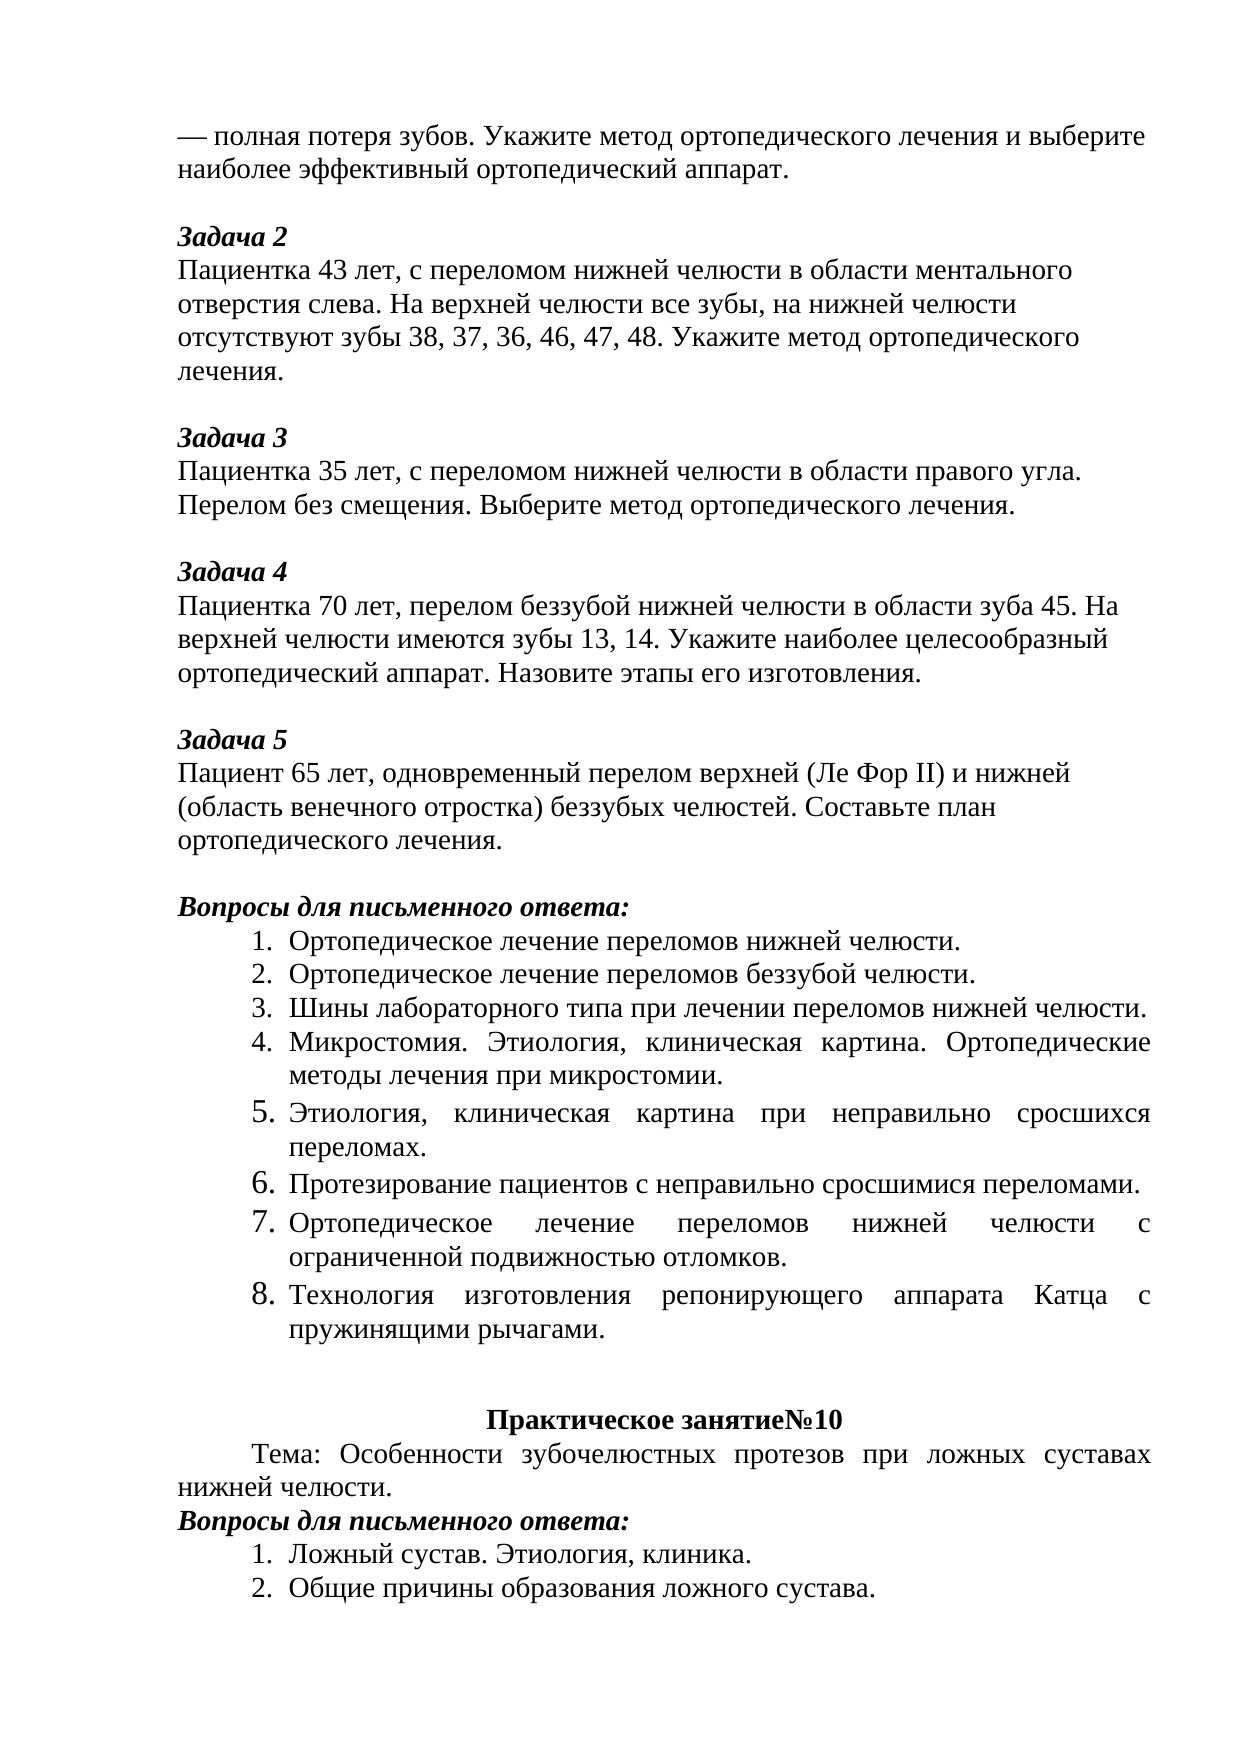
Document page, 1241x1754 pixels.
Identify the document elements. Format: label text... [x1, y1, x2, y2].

list Общие причины образования ложного сустава. [251, 1570, 1152, 1603]
text Вопросы для письменного ответа: [177, 1503, 1152, 1536]
list Ортопедическое лечение переломов беззубой челюсти. [251, 957, 1152, 990]
text Задача 5 [177, 722, 1152, 755]
list Этиология, клиническая картина при неправильно сросшихся переломах. [251, 1091, 1152, 1163]
text Вопросы для письменного ответа: [177, 889, 1152, 923]
list Ортопедическое лечение переломов нижней челюсти. [251, 923, 1152, 957]
text Пациент 65 лет, одновременный перелом верхней (Ле Фор II) и нижней (область венечного отростка) беззубых челюстей. Составьте план ортопедического лечения. [177, 755, 1152, 856]
text Задача 2 [177, 219, 1152, 252]
list Протезирование пациентов с неправильно сросшимися переломами. [251, 1163, 1152, 1201]
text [177, 118, 1152, 185]
list Технология изготовления репонирующего аппарата Катца с пружинящими рычагами. [251, 1273, 1152, 1345]
list Микростомия. Этиология, клиническая картина. Ортопедические методы лечения при микростомии. [251, 1024, 1152, 1091]
text Практическое занятие№10 [177, 1402, 1152, 1436]
text Задача 3 [177, 420, 1152, 453]
list Шины лабораторного типа при лечении переломов нижней челюсти. [251, 990, 1152, 1024]
list Ортопедическое лечение переломов нижней челюсти с ограниченной подвижностью отломков. [251, 1201, 1152, 1273]
text Пациентка 70 лет, перелом беззубой нижней челюсти в области зуба 45. На верхней челюсти имеются зубы 13, 14. Укажите наиболее целесообразный ортопедический аппарат. Назовите этапы его изготовления. [177, 588, 1152, 688]
text Пациентка 35 лет, с переломом нижней челюсти в области правого угла. Перелом без смещения. Выберите метод ортопедического лечения. [177, 453, 1152, 521]
text Пациентка 43 лет, с переломом нижней челюсти в области ментального отверстия слева. На верхней челюсти все зубы, на нижней челюсти отсутствуют зубы 38, 37, 36, 46, 47, 48. Укажите метод ортопедического лечения. [177, 252, 1152, 386]
text Тема: Особенности зубочелюстных протезов при ложных суставах нижней челюсти. [177, 1436, 1152, 1503]
list Ложный сустав. Этиология, клиника. [251, 1536, 1152, 1570]
text Задача 4 [177, 554, 1152, 588]
